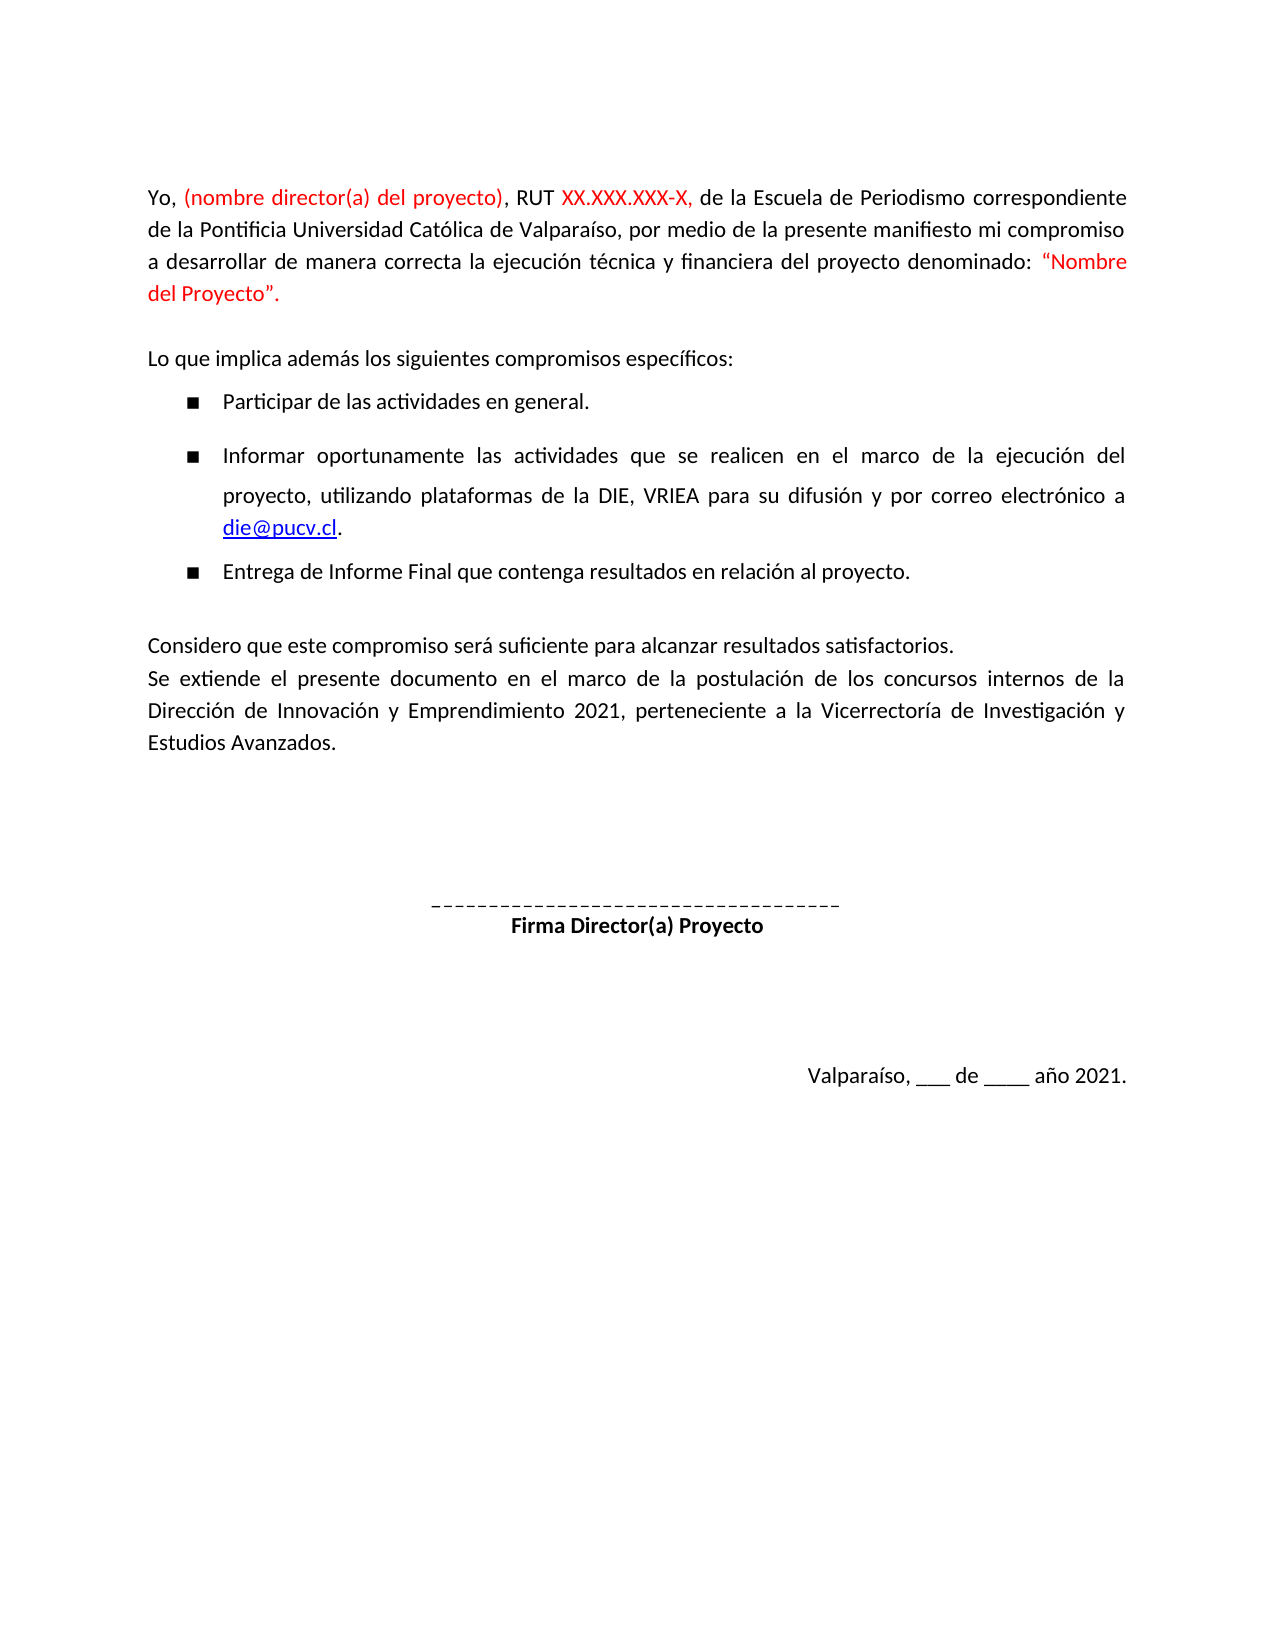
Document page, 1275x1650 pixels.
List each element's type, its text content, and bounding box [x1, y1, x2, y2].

text Yo, (nombre director(a) del proyecto), RUT XX.XXX.XXX-X, de la Escuela de Periodismo correspondiente de la Pontificia Universidad Católica de Valparaíso, por medio de la presente manifiesto mi compromiso a desarrollar de manera correcta la ejecución técnica y financiera del proyecto denominado: “Nombre del Proyecto”. [148, 183, 1127, 307]
list Participar de las actividades en general. [185, 376, 1127, 423]
text Se extiende el presente documento en el marco de la postulación de los concursos internos de la Dirección de Innovación y Emprendimiento 2021, perteneciente a la Vicerrectoría de Investigación y Estudios Avanzados. [148, 664, 1127, 756]
list Entrega de Informe Final que contenga resultados en relación al proyecto. [185, 545, 1127, 592]
list Informar oportunamente las actividades que se realicen en el marco de la ejecución del proyecto, utilizando plataformas de la DIE, VRIEA para su difusión y por correo electrónico a die@pucv.cl. [185, 430, 1127, 541]
text Valparaíso, ___ de ____ año 2021. [148, 1061, 1127, 1089]
text ____________________________________ [148, 881, 1127, 911]
text Lo que implica además los siguientes compromisos específicos: [148, 344, 1127, 372]
text Firma Director(a) Proyecto [148, 911, 1127, 939]
text Considero que este compromiso será suficiente para alcanzar resultados satisfactorios. [148, 631, 1127, 659]
